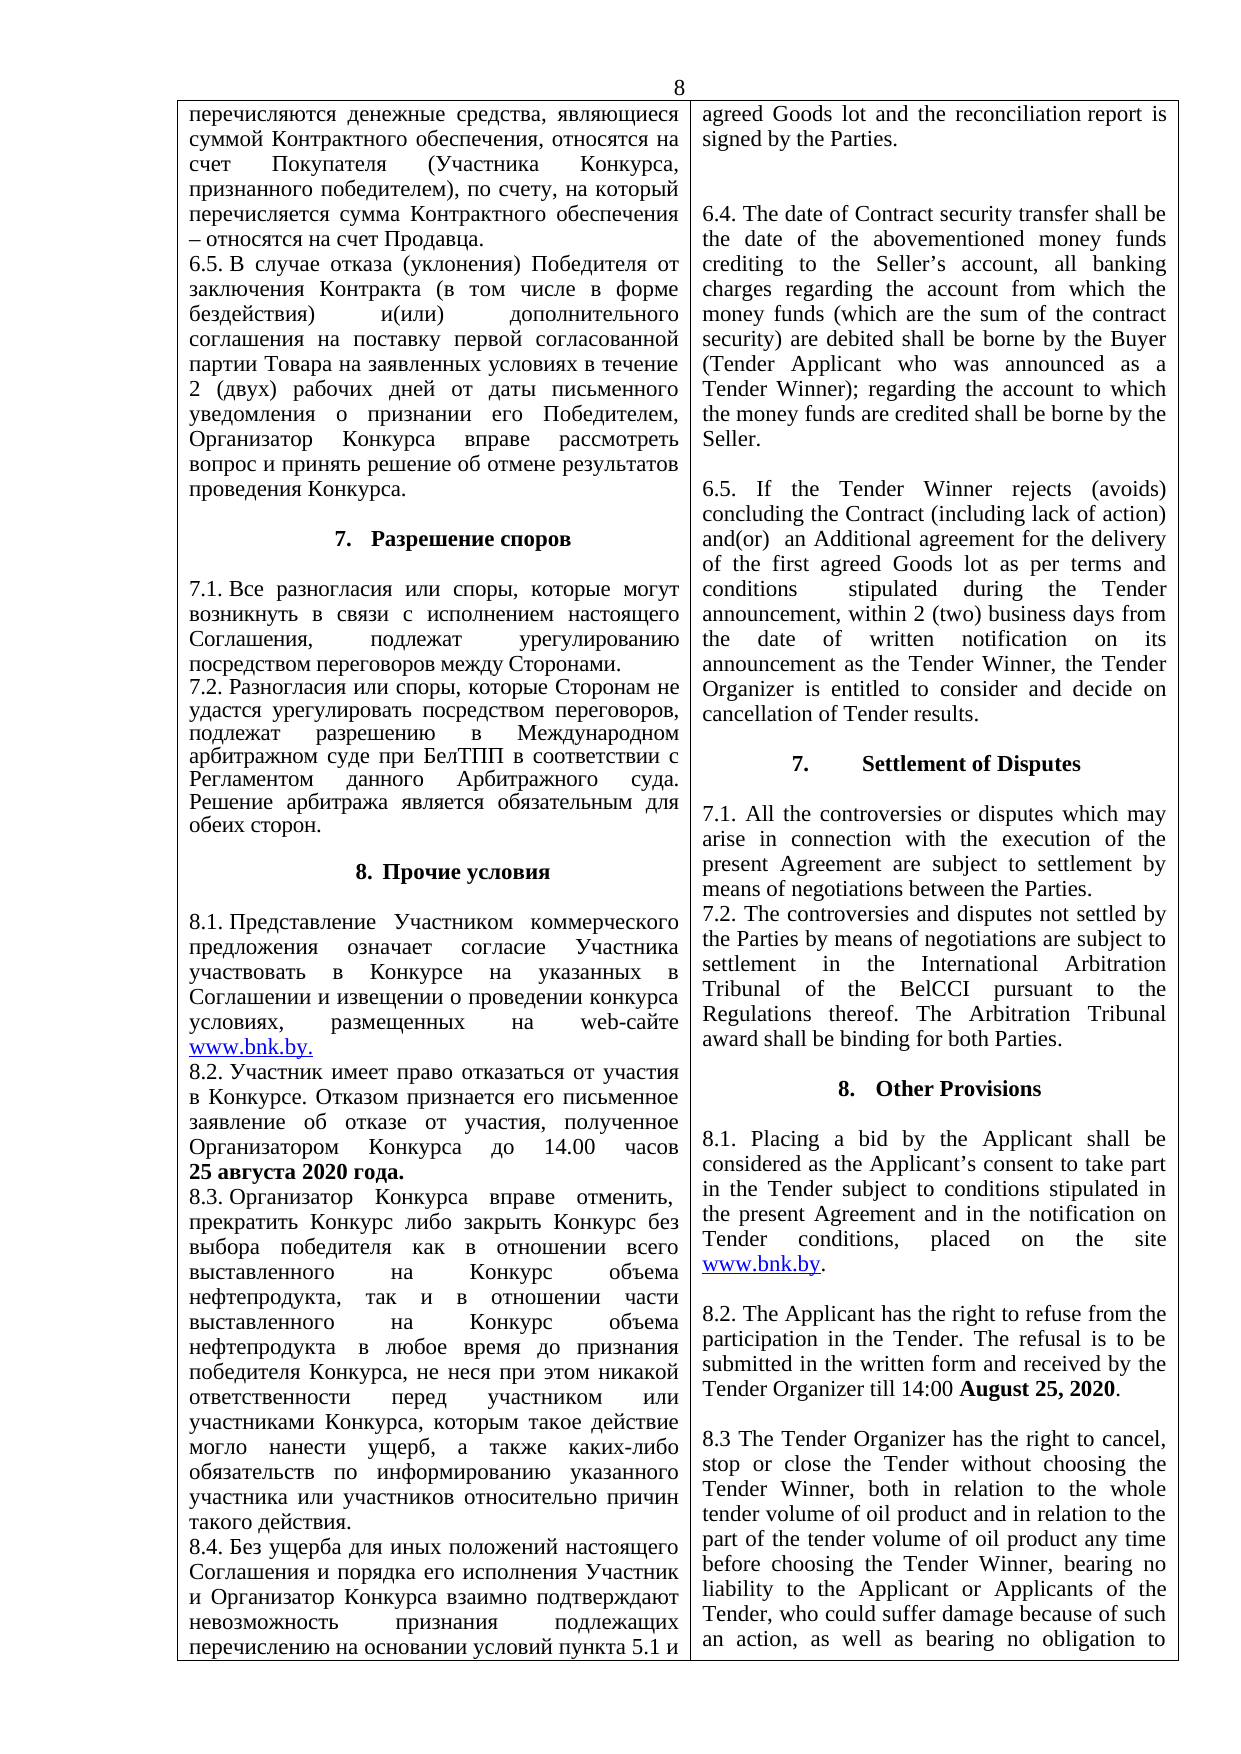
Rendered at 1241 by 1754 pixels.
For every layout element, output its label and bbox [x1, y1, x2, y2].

table_header [691, 101, 1178, 1659]
table_header [178, 101, 690, 1659]
